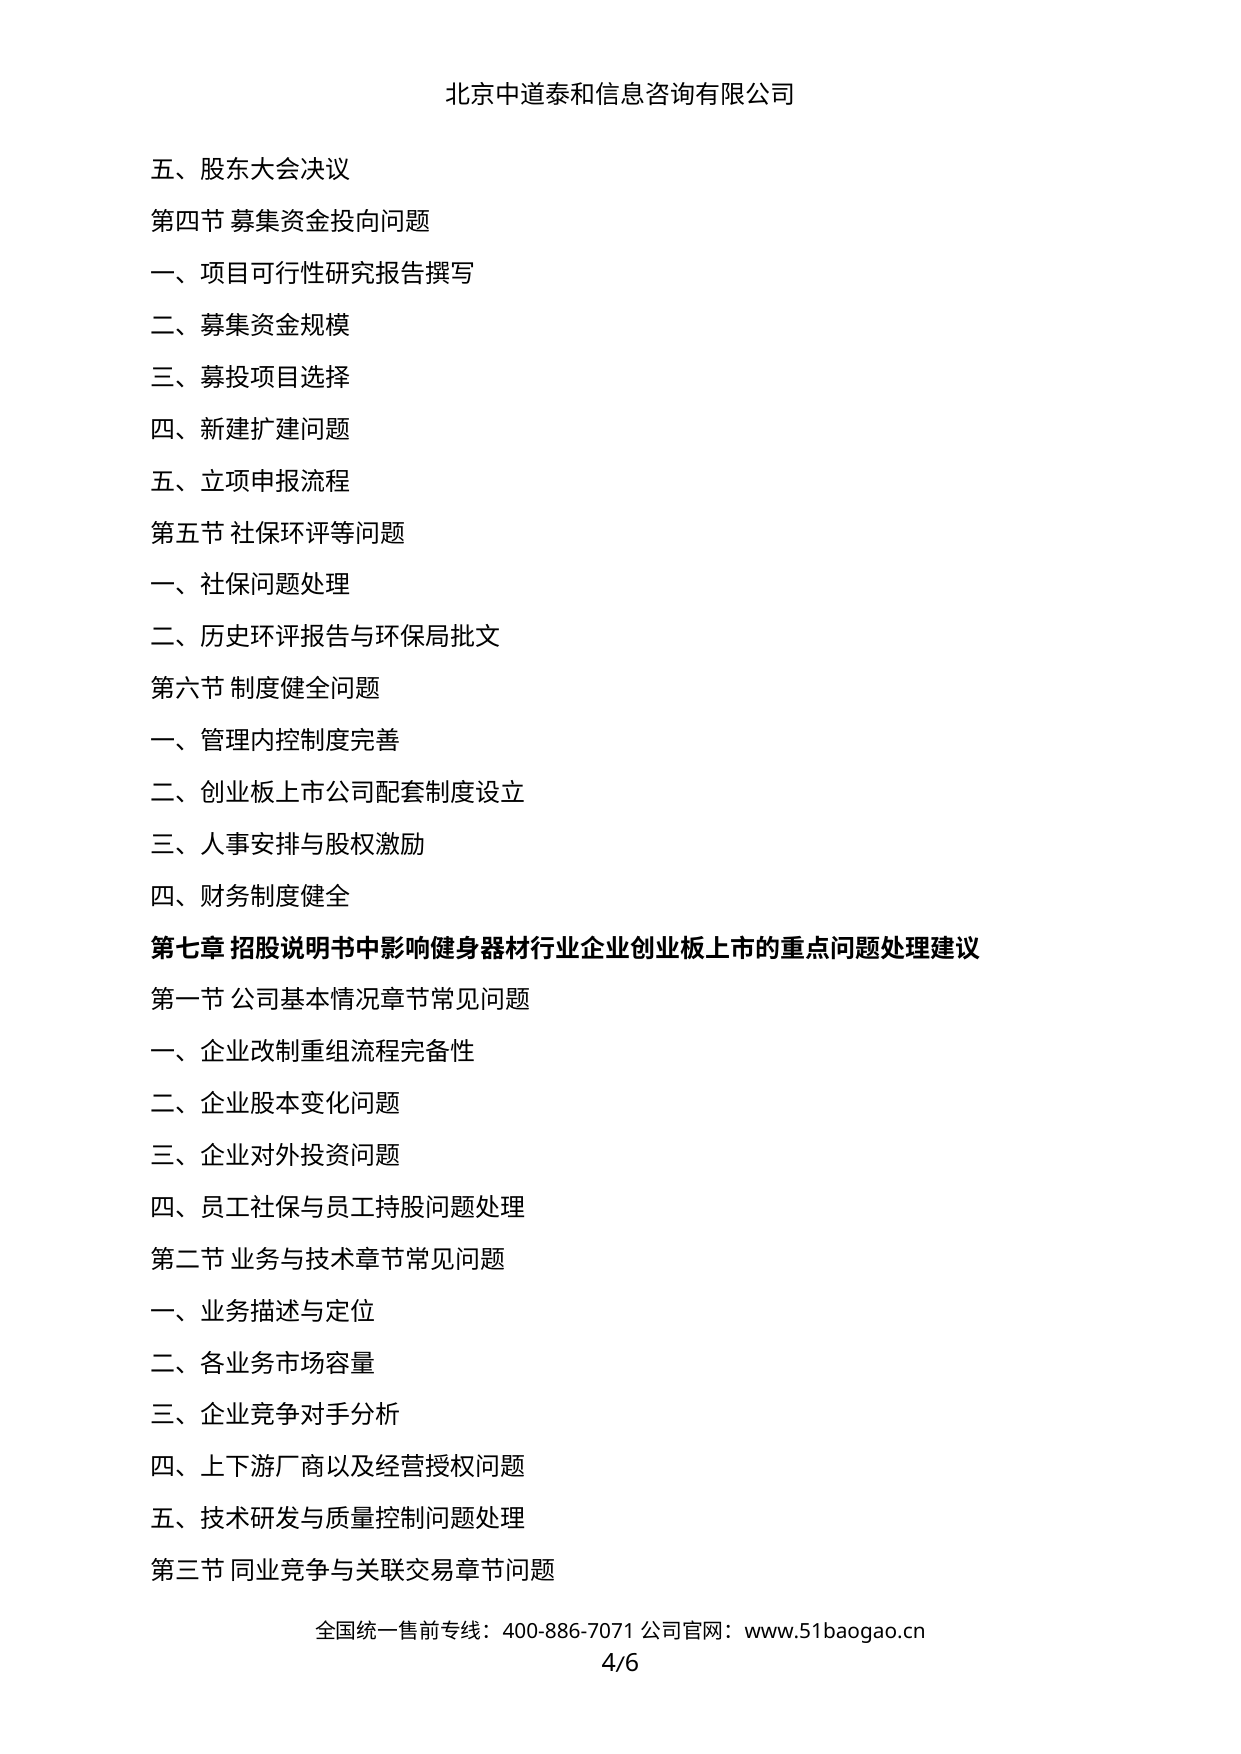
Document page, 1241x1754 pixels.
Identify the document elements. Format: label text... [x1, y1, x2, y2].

text 一、业务描述与定位 [150, 1291, 1090, 1327]
text 四、上下游厂商以及经营授权问题 [150, 1447, 1090, 1483]
text 二、各业务市场容量 [150, 1343, 1090, 1379]
text 二、企业股本变化问题 [150, 1084, 1090, 1120]
text 第一节 公司基本情况章节常见问题 [150, 980, 1090, 1016]
text 第二节 业务与技术章节常见问题 [150, 1239, 1090, 1276]
text 三、企业对外投资问题 [150, 1136, 1090, 1172]
text 第六节 制度健全问题 [150, 669, 1090, 705]
text 二、募集资金规模 [150, 306, 1090, 342]
text 一、管理内控制度完善 [150, 721, 1090, 757]
text 五、技术研发与质量控制问题处理 [150, 1499, 1090, 1535]
text 四、员工社保与员工持股问题处理 [150, 1187, 1090, 1224]
text 三、企业竞争对手分析 [150, 1395, 1090, 1431]
text 四、新建扩建问题 [150, 409, 1090, 446]
text 一、项目可行性研究报告撰写 [150, 254, 1090, 290]
text 五、立项申报流程 [150, 461, 1090, 497]
text 第三节 同业竞争与关联交易章节问题 [150, 1551, 1090, 1587]
text 三、募投项目选择 [150, 357, 1090, 394]
text 第四节 募集资金投向问题 [150, 202, 1090, 238]
text 一、社保问题处理 [150, 565, 1090, 601]
text 第五节 社保环评等问题 [150, 513, 1090, 549]
text 一、企业改制重组流程完备性 [150, 1032, 1090, 1068]
text 二、创业板上市公司配套制度设立 [150, 772, 1090, 809]
text 四、财务制度健全 [150, 876, 1090, 912]
text 三、人事安排与股权激励 [150, 824, 1090, 861]
text 五、股东大会决议 [150, 150, 1090, 186]
text 二、历史环评报告与环保局批文 [150, 617, 1090, 653]
text 第七章 招股说明书中影响健身器材行业企业创业板上市的重点问题处理建议 [150, 928, 1090, 964]
